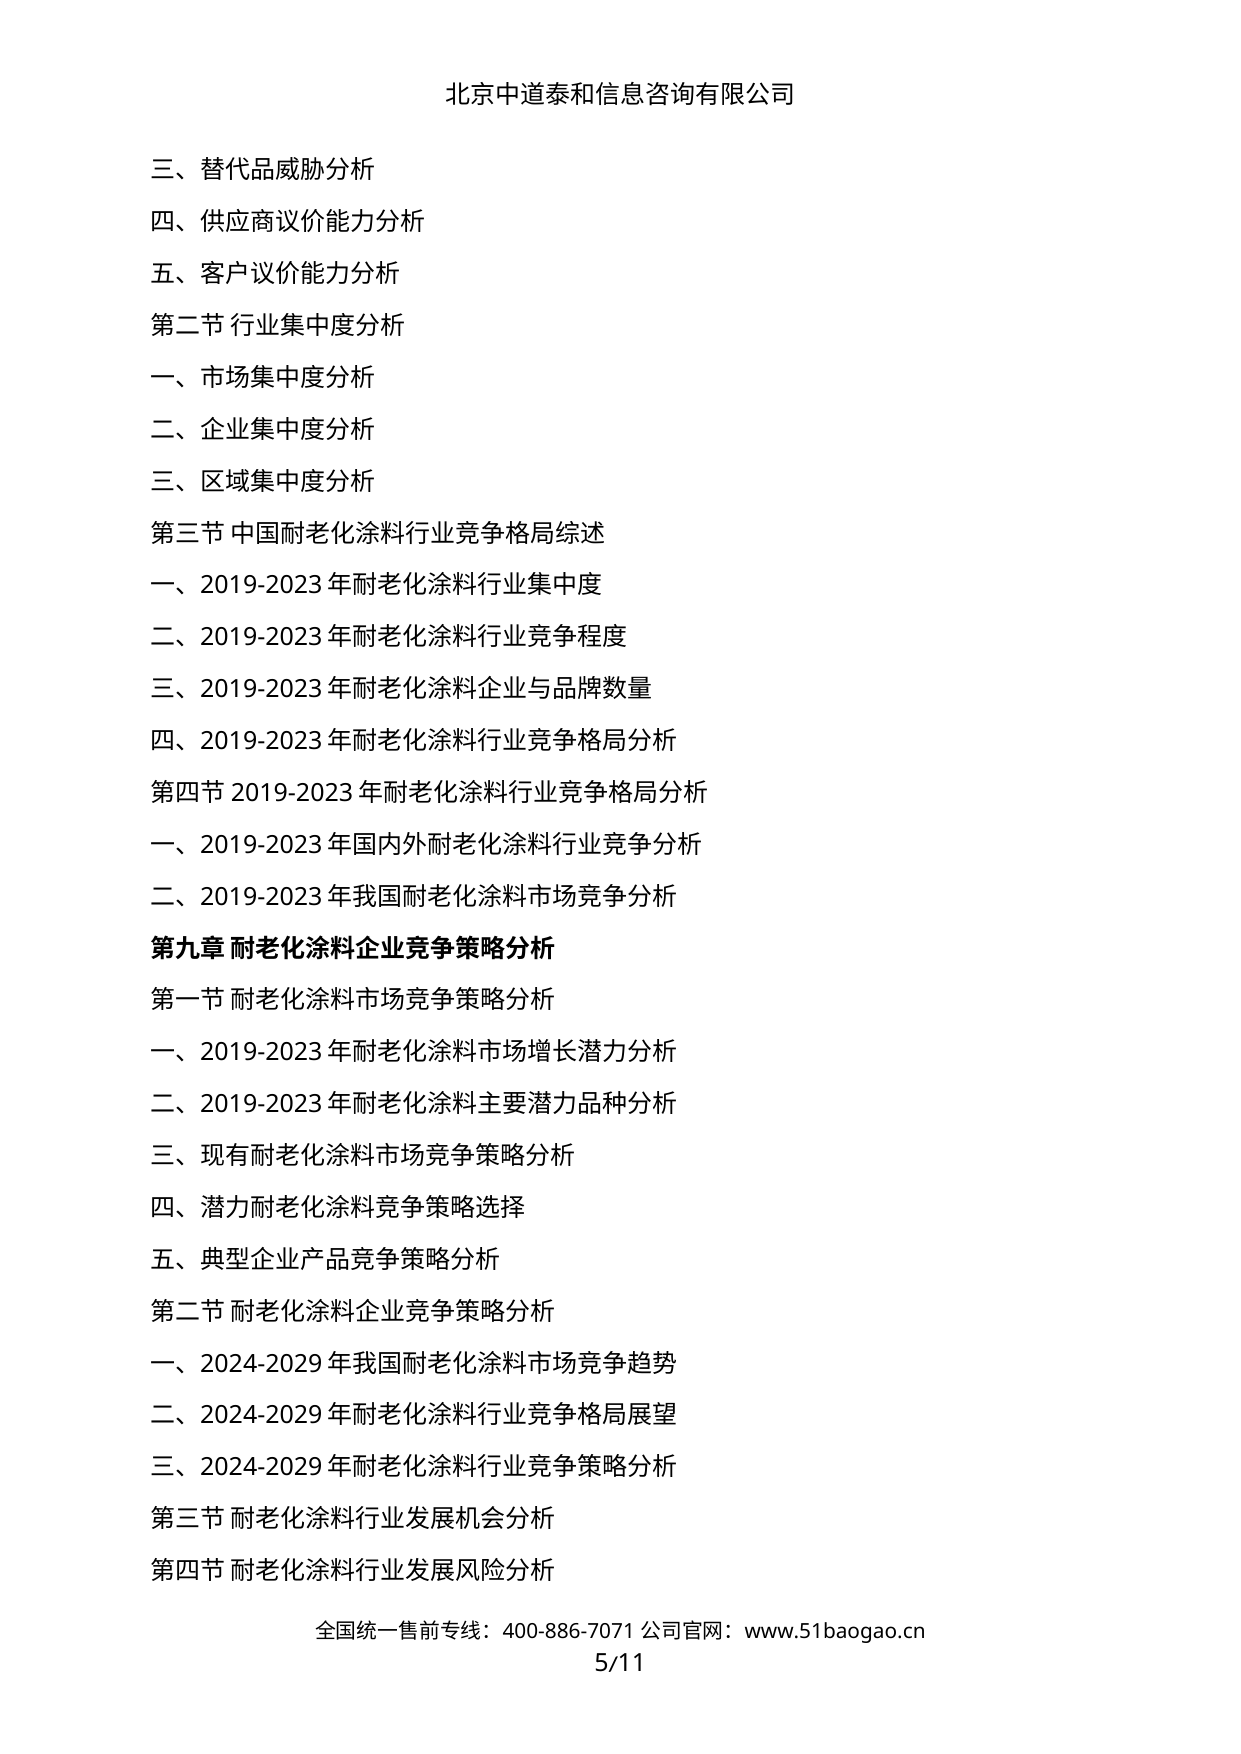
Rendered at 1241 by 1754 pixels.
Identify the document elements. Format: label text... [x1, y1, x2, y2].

text 第二节 行业集中度分析 [150, 306, 1090, 342]
text 五、客户议价能力分析 [150, 254, 1090, 290]
text 二、2019-2023年耐老化涂料主要潜力品种分析 [150, 1084, 1090, 1120]
text 三、区域集中度分析 [150, 461, 1090, 497]
text 一、2019-2023年耐老化涂料市场增长潜力分析 [150, 1032, 1090, 1068]
text 四、供应商议价能力分析 [150, 202, 1090, 238]
text 一、市场集中度分析 [150, 357, 1090, 394]
text 三、2024-2029年耐老化涂料行业竞争策略分析 [150, 1447, 1090, 1483]
text 第二节 耐老化涂料企业竞争策略分析 [150, 1291, 1090, 1327]
text 第三节 耐老化涂料行业发展机会分析 [150, 1499, 1090, 1535]
text 第三节 中国耐老化涂料行业竞争格局综述 [150, 513, 1090, 549]
text 第四节 2019-2023年耐老化涂料行业竞争格局分析 [150, 772, 1090, 809]
text 二、2024-2029年耐老化涂料行业竞争格局展望 [150, 1395, 1090, 1431]
text 一、2019-2023年国内外耐老化涂料行业竞争分析 [150, 824, 1090, 861]
text 三、替代品威胁分析 [150, 150, 1090, 186]
text 二、2019-2023年我国耐老化涂料市场竞争分析 [150, 876, 1090, 912]
text 二、企业集中度分析 [150, 409, 1090, 446]
text 三、现有耐老化涂料市场竞争策略分析 [150, 1136, 1090, 1172]
text 第四节 耐老化涂料行业发展风险分析 [150, 1551, 1090, 1587]
text 二、2019-2023年耐老化涂料行业竞争程度 [150, 617, 1090, 653]
text 第九章 耐老化涂料企业竞争策略分析 [150, 928, 1090, 964]
text 四、潜力耐老化涂料竞争策略选择 [150, 1187, 1090, 1224]
text 一、2024-2029年我国耐老化涂料市场竞争趋势 [150, 1343, 1090, 1379]
text 三、2019-2023年耐老化涂料企业与品牌数量 [150, 669, 1090, 705]
text 一、2019-2023年耐老化涂料行业集中度 [150, 565, 1090, 601]
text 五、典型企业产品竞争策略分析 [150, 1239, 1090, 1276]
text 第一节 耐老化涂料市场竞争策略分析 [150, 980, 1090, 1016]
text 四、2019-2023年耐老化涂料行业竞争格局分析 [150, 721, 1090, 757]
